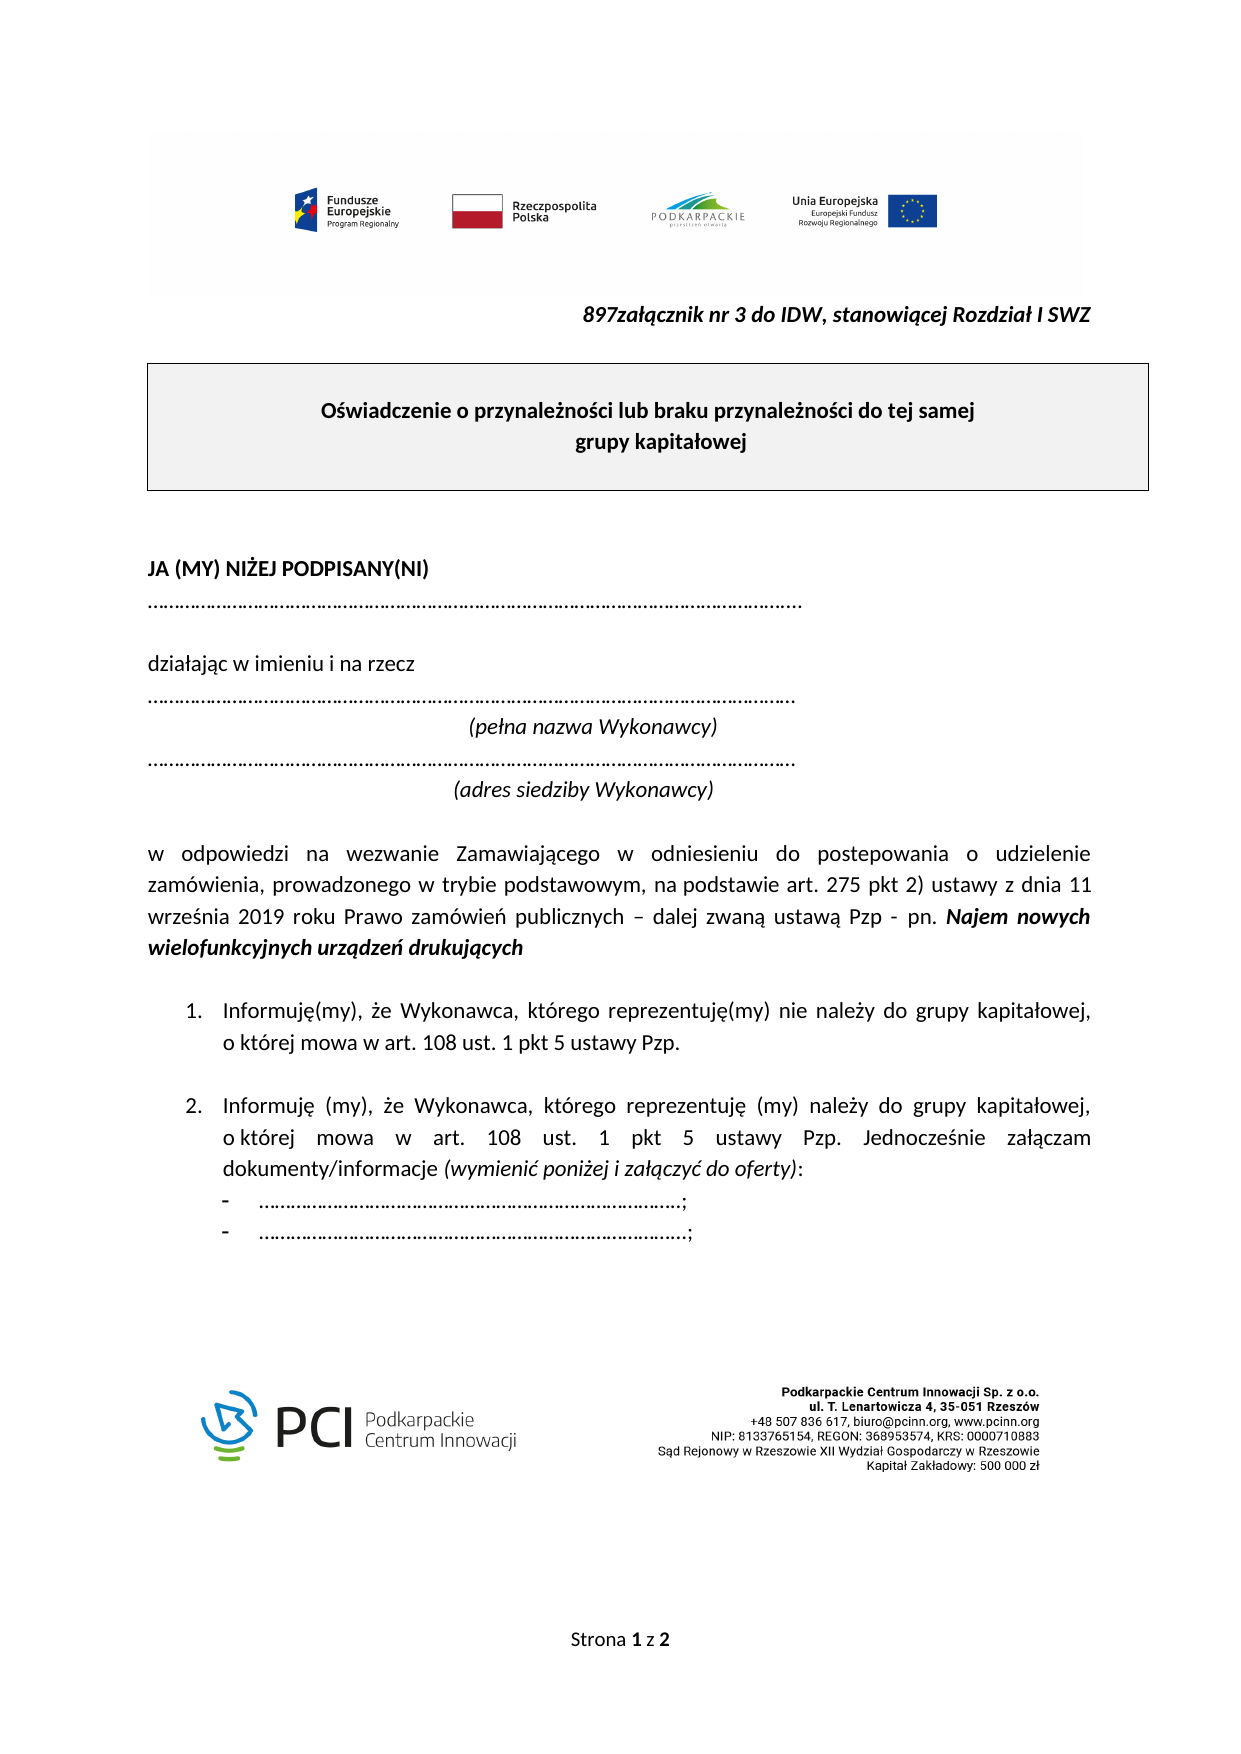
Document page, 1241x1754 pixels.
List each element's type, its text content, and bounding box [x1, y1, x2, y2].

text (pełna nazwa Wykonawcy) [373, 712, 1093, 740]
text …………………………………………………………………………………………………………… [148, 681, 1093, 709]
text JA (MY) NIŻEJ PODPISANY(NI) [148, 554, 1093, 583]
picture [152, 1347, 1088, 1511]
text działając w imieniu i na rzecz [148, 649, 1093, 677]
table_header Oświadczenie o przynależności lub braku przynależności do tej samej grupy kapitałowej [148, 364, 1148, 490]
text w odpowiedzi na wezwanie Zamawiającego w odniesieniu do postepowania o udzielenie zamówienia, prowadzonego w trybie podstawowym, na podstawie art. 275 pkt 2) ustawy z dnia 11 września 2019 roku Prawo zamówień publicznych – dalej zwaną ustawą Pzp - pn. Najem nowych wielofunkcyjnych urządzeń drukujących [148, 839, 1093, 961]
text …………………………………………………………………………………………………………… [148, 744, 1093, 772]
picture [147, 131, 1084, 297]
list Informuję (my), że Wykonawca, którego reprezentuję (my) należy do grupy kapitałowej, o której mowa w art. 108 ust. 1 pkt 5 ustawy Pzp. Jednocześnie załączam dokumenty/informacje (wymienić poniżej i załączyć do oferty): [185, 1091, 1093, 1182]
list ……………………………………………………………………...; [221, 1217, 1093, 1245]
text (adres siedziby Wykonawcy) [373, 776, 1093, 803]
text ………………………………………………………………………………………………………….... [148, 586, 1093, 614]
text 897załącznik nr 3 do IDW, stanowiącej Rozdział I SWZ [148, 189, 1093, 328]
list ……………………………………………………………………..; [221, 1186, 1093, 1214]
list Informuję(my), że Wykonawca, którego reprezentuję(my) nie należy do grupy kapitałowej, o której mowa w art. 108 ust. 1 pkt 5 ustawy Pzp. [185, 996, 1093, 1056]
